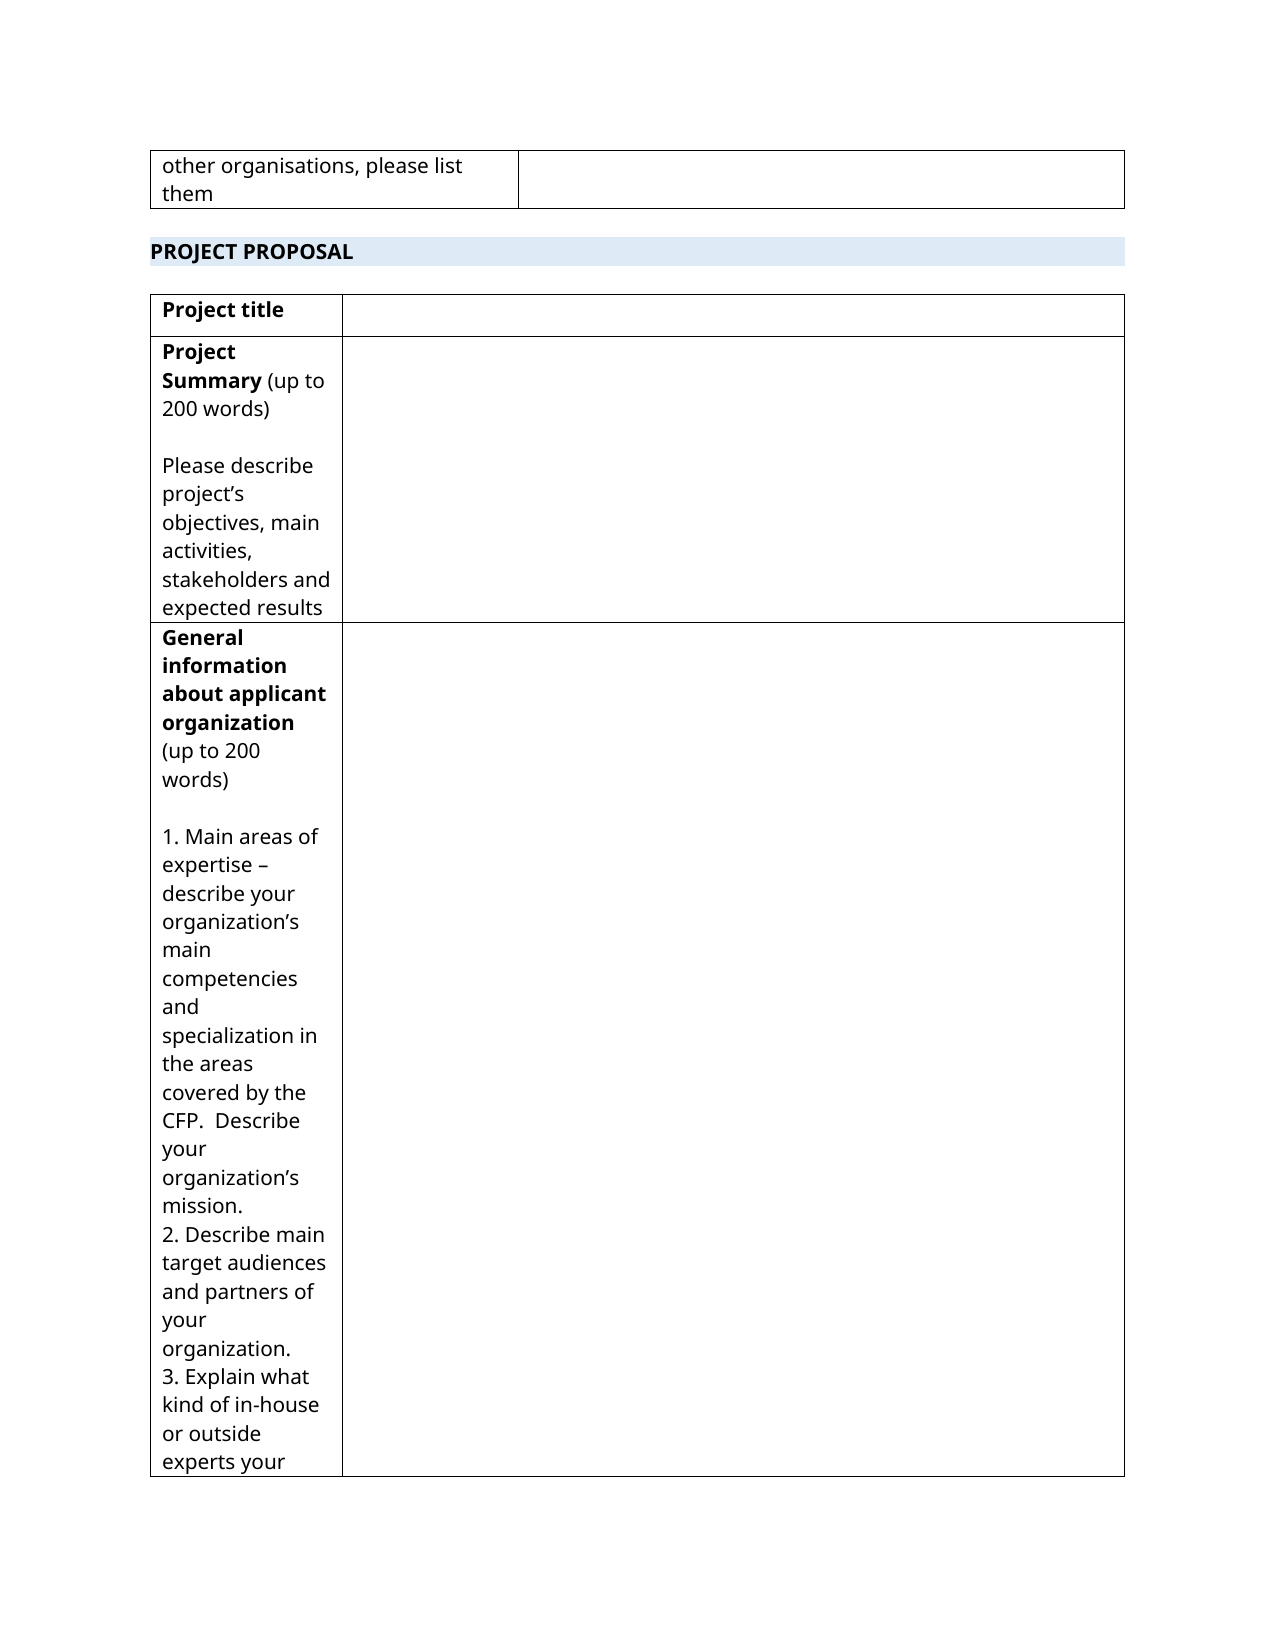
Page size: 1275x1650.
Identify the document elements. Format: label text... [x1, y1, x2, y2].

table_header [343, 295, 1124, 336]
table_cell [343, 623, 1124, 1476]
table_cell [151, 623, 342, 1476]
table_cell [343, 337, 1124, 622]
table_header Project title [151, 295, 342, 336]
text PROJECT PROPOSAL [150, 237, 1125, 266]
table_cell [519, 151, 1124, 208]
table_cell Project Summary (up to 200 words) Please describe project’s objectives, main activities, stakeholders and expected results [151, 337, 342, 622]
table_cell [151, 151, 518, 208]
